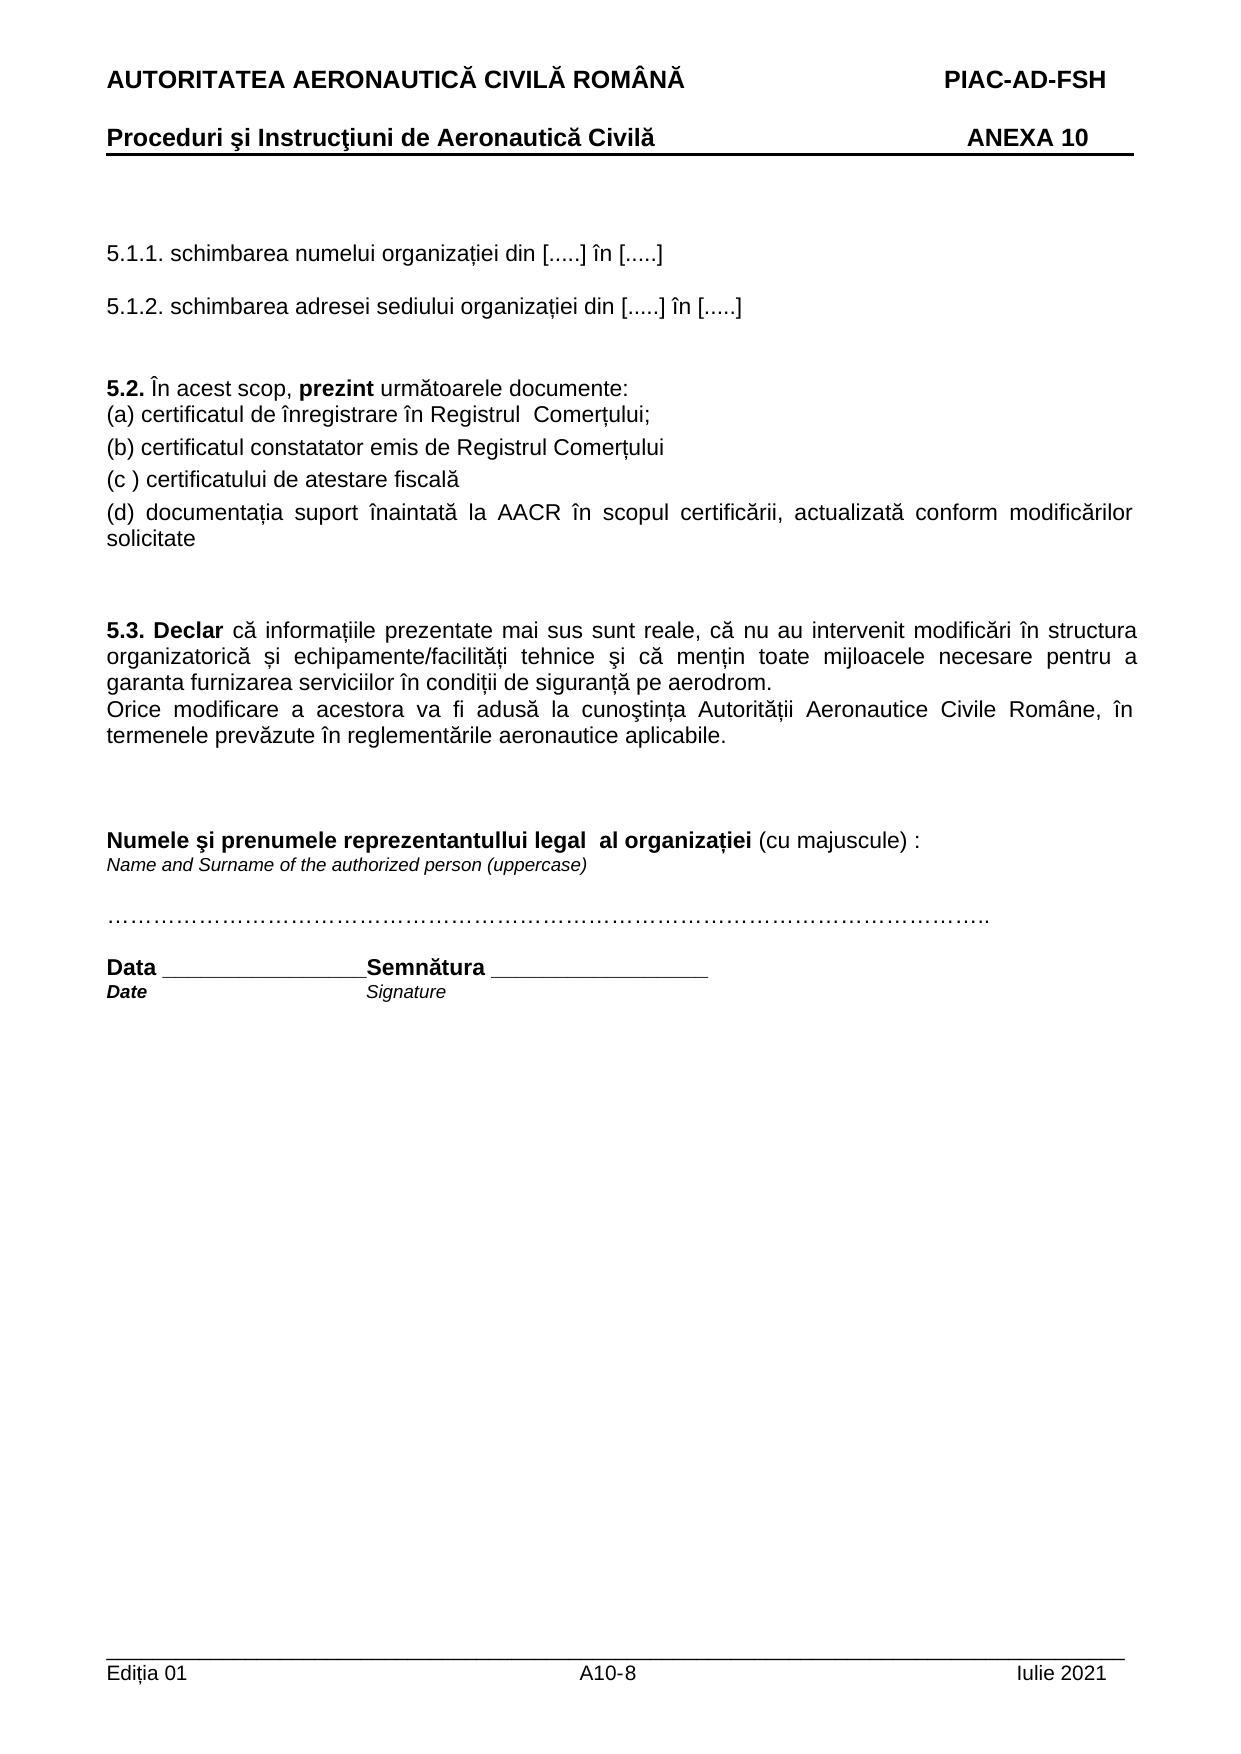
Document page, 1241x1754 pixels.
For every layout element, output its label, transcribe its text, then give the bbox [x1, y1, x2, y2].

text (a) certificatul de înregistrare în Registrul Comerțului; [106, 401, 1134, 427]
text Data ________________Semnătura _________________ [106, 954, 1134, 981]
text (d) documentația suport înaintată la AACR în scopul certificării, actualizată conform modificărilor solicitate [106, 499, 1134, 551]
text 5.2. În acest scop, prezint următoarele documente: [106, 374, 1193, 401]
text Name and Surname of the authorized person (uppercase) [106, 854, 1134, 875]
text (b) certificatul constatator emis de Registrul Comerțului [106, 433, 1193, 460]
text …………………………………………………………………………………………………….. [106, 902, 1134, 928]
text 5.3. Declar că informațiile prezentate mai sus sunt reale, că nu au intervenit modificări în structura organizatorică și echipamente/facilități tehnice şi că mențin toate mijloacele necesare pentru a garanta furnizarea serviciilor în condiții de siguranță pe aerodrom. [106, 617, 1138, 696]
text Date Signature [106, 981, 1134, 1002]
text 5.1.2. schimbarea adresei sediului organizației din [.....] în [.....] [106, 293, 1128, 319]
text 5.1.1. schimbarea numelui organizației din [.....] în [.....] [106, 240, 1128, 267]
text Orice modificare a acestora va fi adusă la cunoştința Autorității Aeronautice Civile Române, în termenele prevăzute în reglementările aeronautice aplicabile. [106, 696, 1134, 748]
text (c ) certificatului de atestare fiscală [106, 466, 1193, 492]
text Numele şi prenumele reprezentantullui legal al organizației (cu majuscule) : [106, 827, 1134, 854]
